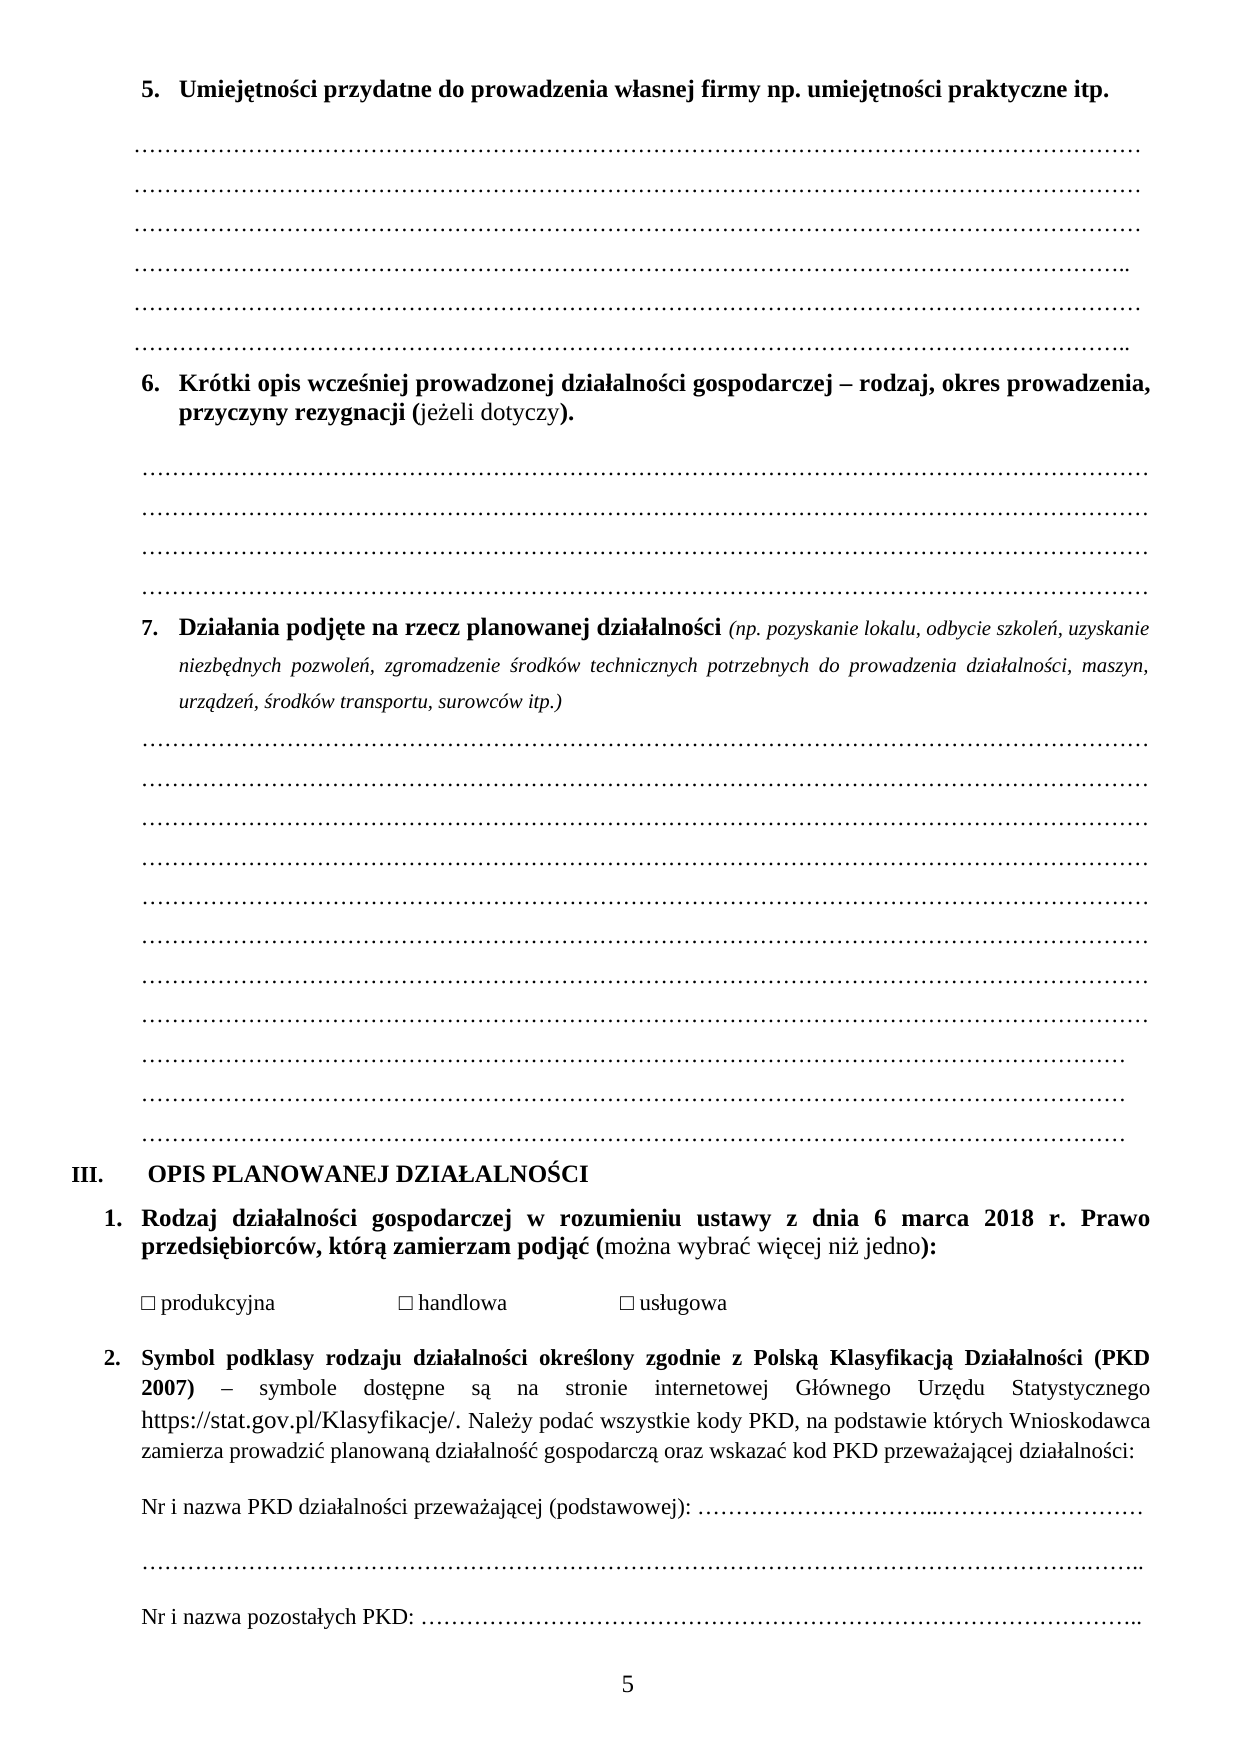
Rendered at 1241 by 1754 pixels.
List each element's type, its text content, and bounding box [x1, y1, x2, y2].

text ………………………………………………………………………………………………………………… [141, 1120, 1152, 1146]
text Nr i nazwa pozostałych PKD: ………………………………………………………………………………….. [141, 1603, 1152, 1629]
text …………………………………………………………………………………………………………………… [133, 131, 1152, 158]
text …………………………………………………………………………………………………………………… [133, 289, 1152, 316]
text …………………………………………………………………………………………………………………… [141, 494, 1152, 520]
text …………………………………………………………………………………………………………………… [141, 454, 1152, 481]
text …………………………………………………………………………………………………………………… [141, 725, 1152, 752]
text …………………………………………………………………………………………………………………… [141, 573, 1152, 599]
text ………………………………………………………………………………………………………………….. [133, 329, 1152, 355]
text …………………………………………………………………………………………………………………… [141, 533, 1152, 560]
text ………………………………………………………………………………………………………………….. [133, 250, 1152, 276]
list Umiejętności przydatne do prowadzenia własnej firmy np. umiejętności praktyczne itp. [141, 74, 1152, 103]
text ……………………………………………………………………………………………………………………………………………………………………………………………………………………………………… [141, 1002, 1152, 1067]
text …………………………………………………………………………………………………………………… [133, 210, 1152, 237]
list OPIS PLANOWANEJ DZIAŁALNOŚCI [103, 1159, 1152, 1188]
list Symbol podklasy rodzaju działalności określony zgodnie z Polską Klasyfikacją Działalności (PKD 2007) – symbole dostępne są na stronie internetowej Głównego Urzędu Statystycznego https://stat.gov.pl/Klasyfikacje/. Należy podać wszystkie kody PKD, na podstawie których Wnioskodawca zamierza prowadzić planowaną działalność gospodarczą oraz wskazać kod PKD przeważającej działalności: [103, 1344, 1152, 1464]
text ………………………………………………………………………………………………………………… [141, 1081, 1152, 1107]
list Krótki opis wcześniej prowadzonej działalności gospodarczej – rodzaj, okres prowadzenia, przyczyny rezygnacji (jeżeli dotyczy). [141, 368, 1152, 426]
text …………………………………………………………………………………………………………………… [141, 844, 1152, 870]
text …………………………………………………………………………………………………………………… [141, 765, 1152, 791]
text …………………………………………………………………………………………………………….…….. [141, 1548, 1152, 1574]
text Nr i nazwa PKD działalności przeważającej (podstawowej): …………………………..……………………… [141, 1493, 1152, 1519]
list Działania podjęte na rzecz planowanej działalności (np. pozyskanie lokalu, odbycie szkoleń, uzyskanie niezbędnych pozwoleń, zgromadzenie środków technicznych potrzebnych do prowadzenia działalności, maszyn, urządzeń, środków transportu, surowców itp.) [141, 612, 1152, 713]
list Rodzaj działalności gospodarczej w rozumieniu ustawy z dnia 6 marca 2018 r. Prawo przedsiębiorców, którą zamierzam podjąć (można wybrać więcej niż jedno): [103, 1203, 1152, 1260]
text …………………………………………………………………………………………………………………… [141, 804, 1152, 831]
text □ produkcyjna □ handlowa □ usługowa [141, 1289, 1152, 1315]
text …………………………………………………………………………………………………………………… [141, 962, 1152, 988]
text …………………………………………………………………………………………………………………… [133, 171, 1152, 197]
text …………………………………………………………………………………………………………………… [141, 883, 1152, 909]
text …………………………………………………………………………………………………………………… [141, 923, 1152, 949]
